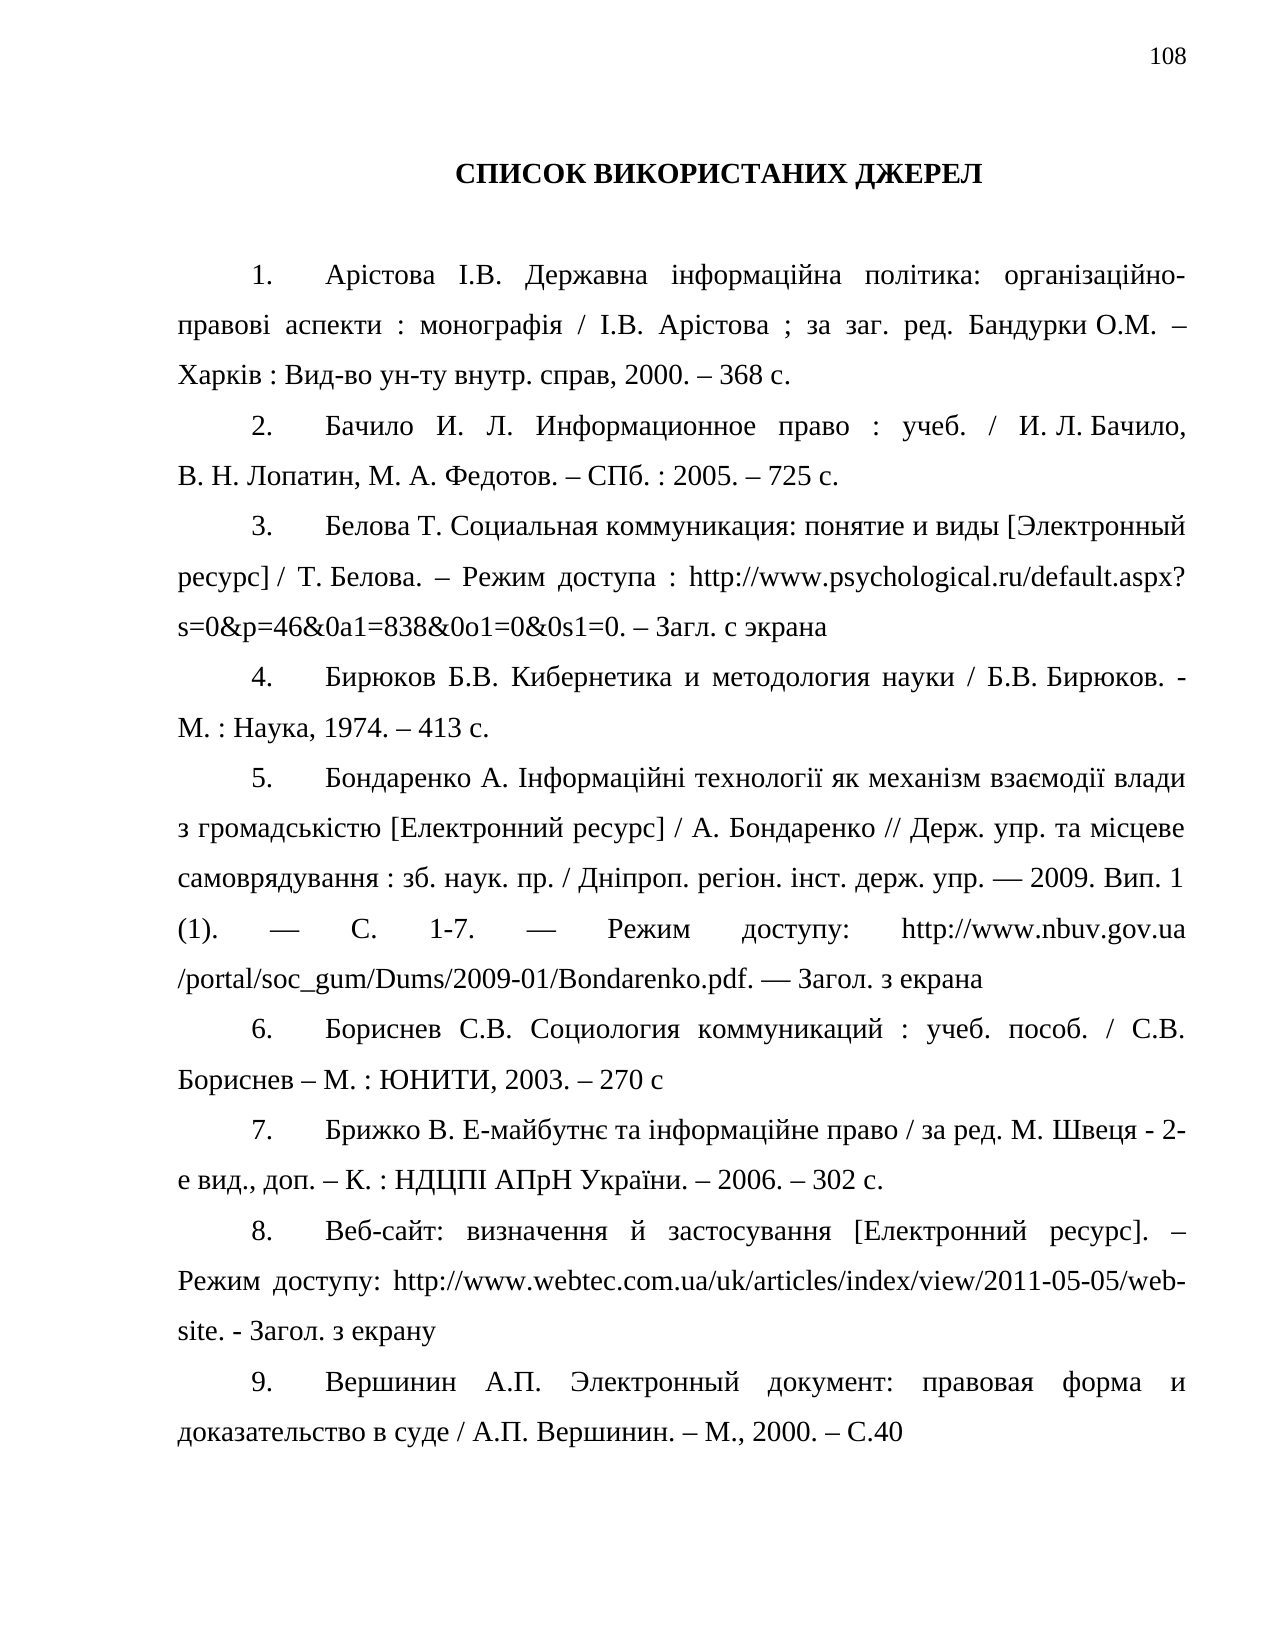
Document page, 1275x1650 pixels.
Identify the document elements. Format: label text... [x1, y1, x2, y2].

text СПИСОК ВИКОРИСТАНИХ ДЖЕРЕЛ [177, 156, 1186, 190]
list Брижко В. Е-майбутнє та інформаційне право / за ред. М. Швеця - 2-е вид., доп. – К. : НДЦПІ АПрН України. – 2006. – 302 с. [177, 1112, 1186, 1196]
list Белова Т. Социальная коммуникация: понятие и виды [Электронный ресурс] / Т. Белова. – Режим доступа : http://www.psychological.ru/default.aspx?s=0&p=46&0a1=838&0o1=0&0s1=0. – Загл. с экрана [177, 508, 1186, 643]
list Веб-сайт: визначення й застосування [Електронний ресурс]. – Режим доступу: http://www.webtec.com.ua/uk/articles/index/view/2011-05-05/web-site. - Загол. з екрану [177, 1213, 1186, 1347]
list Бондаренко А. Інформаційні технології як механізм взаємодії влади з громадськістю [Електронний ресурс] / А. Бондаренко // Держ. упр. та місцеве самоврядування : зб. наук. пр. / Дніпроп. регіон. інст. держ. упр. — 2009. Вип. 1 (1). — С. 1-7. — Режим доступу: http://www.nbuv.gov.ua /portal/soc_gum/Dums/2009-01/Bondarenko.pdf. — Загол. з екрана [177, 760, 1186, 995]
list Бориснев С.В. Социология коммуникаций : учеб. пособ. / С.В. Бориснев – М. : ЮНИТИ, 2003. – 270 с [177, 1012, 1186, 1095]
list Арістова І.В. Державна інформаційна політика: організаційно-правові аспекти : монографія / І.В. Арістова ; за заг. ред. Бандурки О.М. – Харків : Вид-во ун-ту внутр. справ, 2000. – 368 с. [177, 257, 1186, 391]
list Бачило И. Л. Информационное право : учеб. / И. Л. Бачило, В. Н. Лопатин, М. А. Федотов. – СПб. : 2005. – 725 с. [177, 408, 1186, 492]
list Бирюков Б.В. Кибернетика и методология науки / Б.В. Бирюков. - М. : Наука, 1974. – 413 с. [177, 659, 1186, 743]
list Вершинин А.П. Электронный документ: правовая форма и доказательство в суде / А.П. Вершинин. – М., 2000. – С.40 [177, 1364, 1186, 1448]
